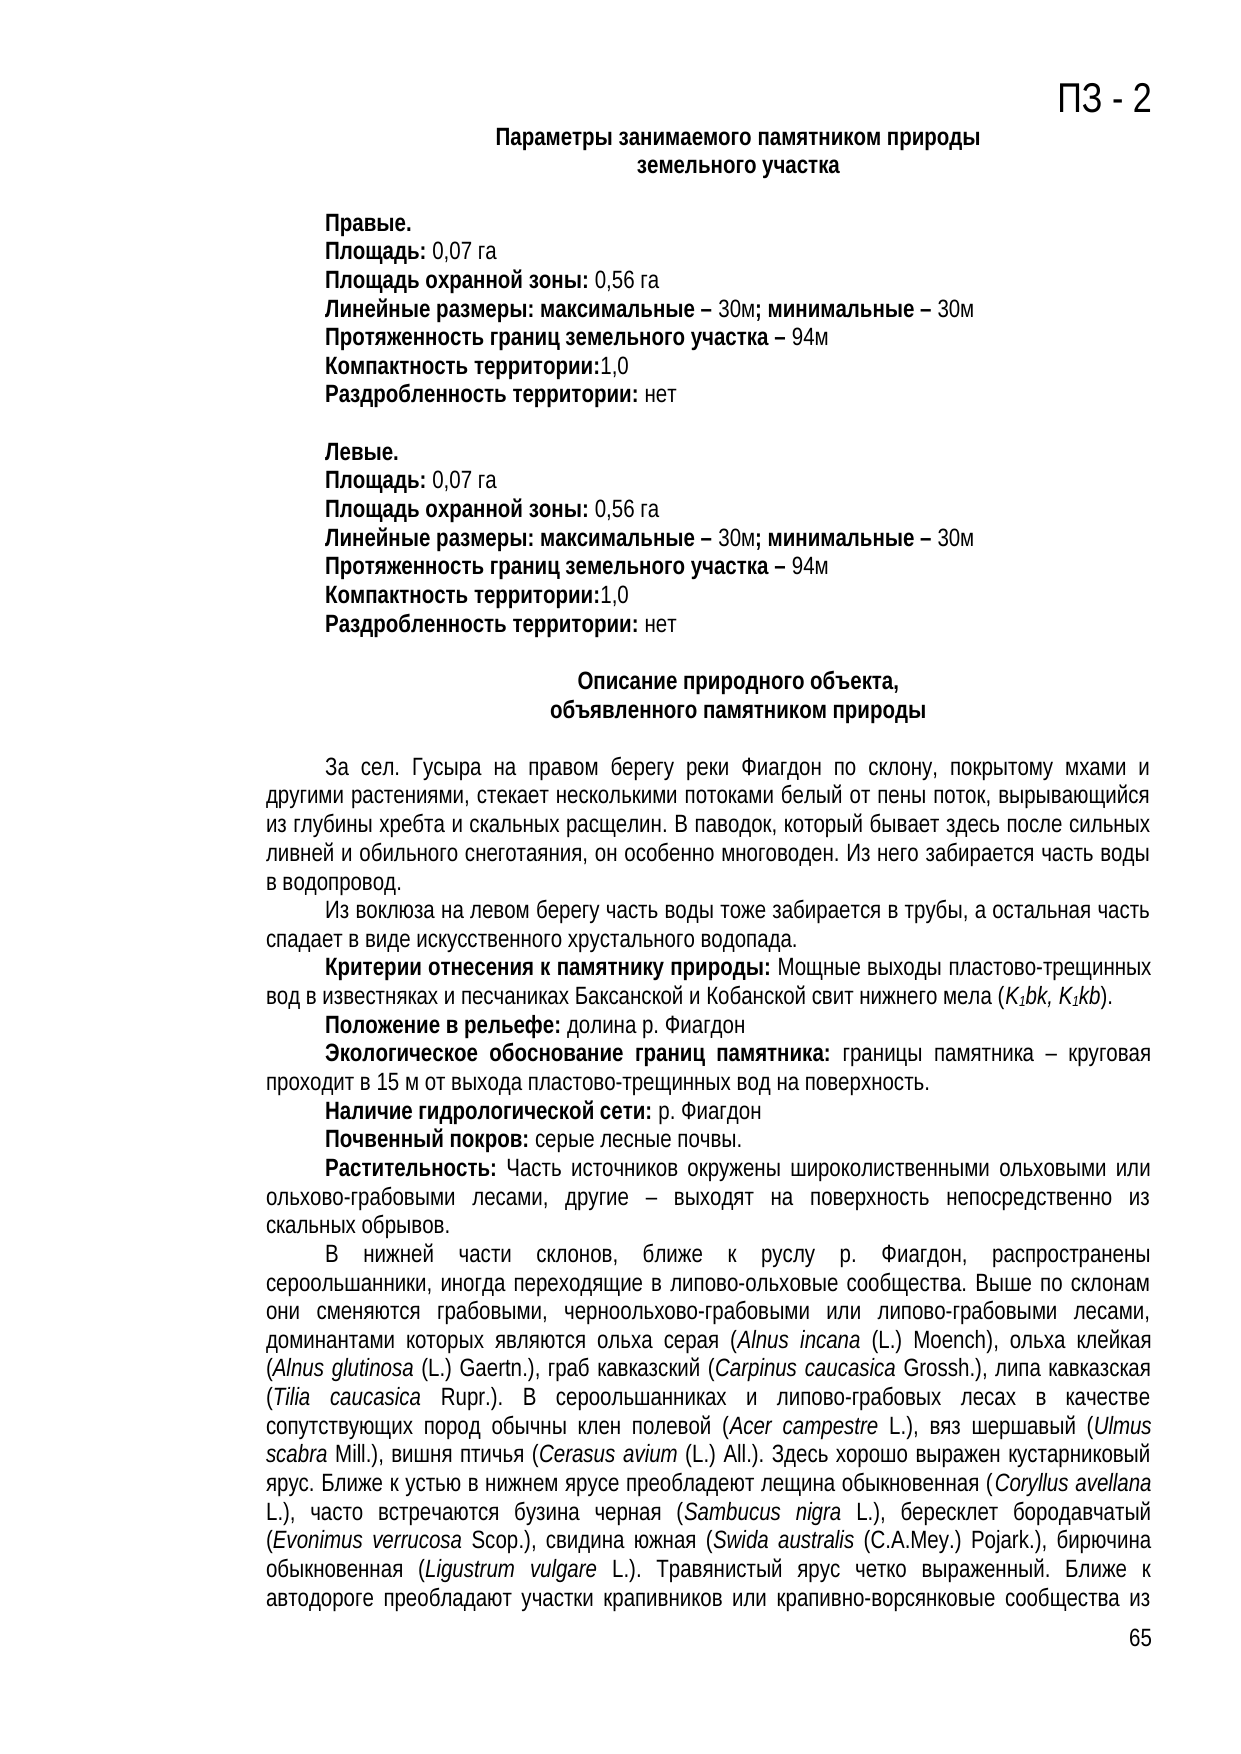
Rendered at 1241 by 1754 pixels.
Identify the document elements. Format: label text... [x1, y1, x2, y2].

text Площадь: 0,07 га [266, 236, 1152, 265]
text Протяженность границ земельного участка – 94м [266, 551, 1152, 580]
text Площадь охранной зоны: 0,56 га [266, 265, 1152, 293]
text Линейные размеры: максимальные – 30м; минимальные – 30м [266, 293, 1152, 322]
text Критерии отнесения к памятнику природы: Мощные выходы пластово-трещинных вод в известняках и песчаниках Баксанской и Кобанской свит нижнего мела (K1bk, K1kb). [266, 952, 1152, 1010]
text Раздробленность территории: нет [266, 379, 1152, 408]
text Левые. [266, 437, 1152, 465]
text Наличие гидрологической сети: р. Фиагдон [266, 1096, 1152, 1124]
text Параметры занимаемого памятником природы [266, 122, 1152, 150]
text Положение в рельефе: долина р. Фиагдон [266, 1010, 1152, 1038]
text земельного участка [266, 150, 1152, 179]
text Площадь охранной зоны: 0,56 га [266, 494, 1152, 523]
text Раздробленность территории: нет [266, 609, 1152, 637]
text Площадь: 0,07 га [266, 465, 1152, 494]
text Компактность территории:1,0 [266, 580, 1152, 609]
text Почвенный покров: серые лесные почвы. [266, 1124, 1152, 1153]
text Растительность: Часть источников окружены широколиственными ольховыми или ольхово-грабовыми лесами, другие – выходят на поверхность непосредственно из скальных обрывов. [266, 1153, 1152, 1239]
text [266, 1239, 1152, 1611]
text Экологическое обоснование границ памятника: границы памятника – круговая проходит в 15 м от выхода пластово-трещинных вод на поверхность. [266, 1038, 1152, 1096]
text За сел. Гусыра на правом берегу реки Фиагдон по склону, покрытому мхами и другими растениями, стекает несколькими потоками белый от пены поток, вырывающийся из глубины хребта и скальных расщелин. В паводок, который бывает здесь после сильных ливней и обильного снеготаяния, он особенно многоводен. Из него забирается часть воды в водопровод. [266, 752, 1152, 895]
text Компактность территории:1,0 [266, 351, 1152, 379]
text Протяженность границ земельного участка – 94м [266, 322, 1152, 351]
text Из воклюза на левом берегу часть воды тоже забирается в трубы, а остальная часть спадает в виде искусственного хрустального водопада. [266, 895, 1152, 952]
text объявленного памятником природы [266, 694, 1152, 723]
text Линейные размеры: максимальные – 30м; минимальные – 30м [266, 523, 1152, 551]
text Описание природного объекта, [266, 666, 1152, 694]
text Правые. [266, 208, 1152, 236]
